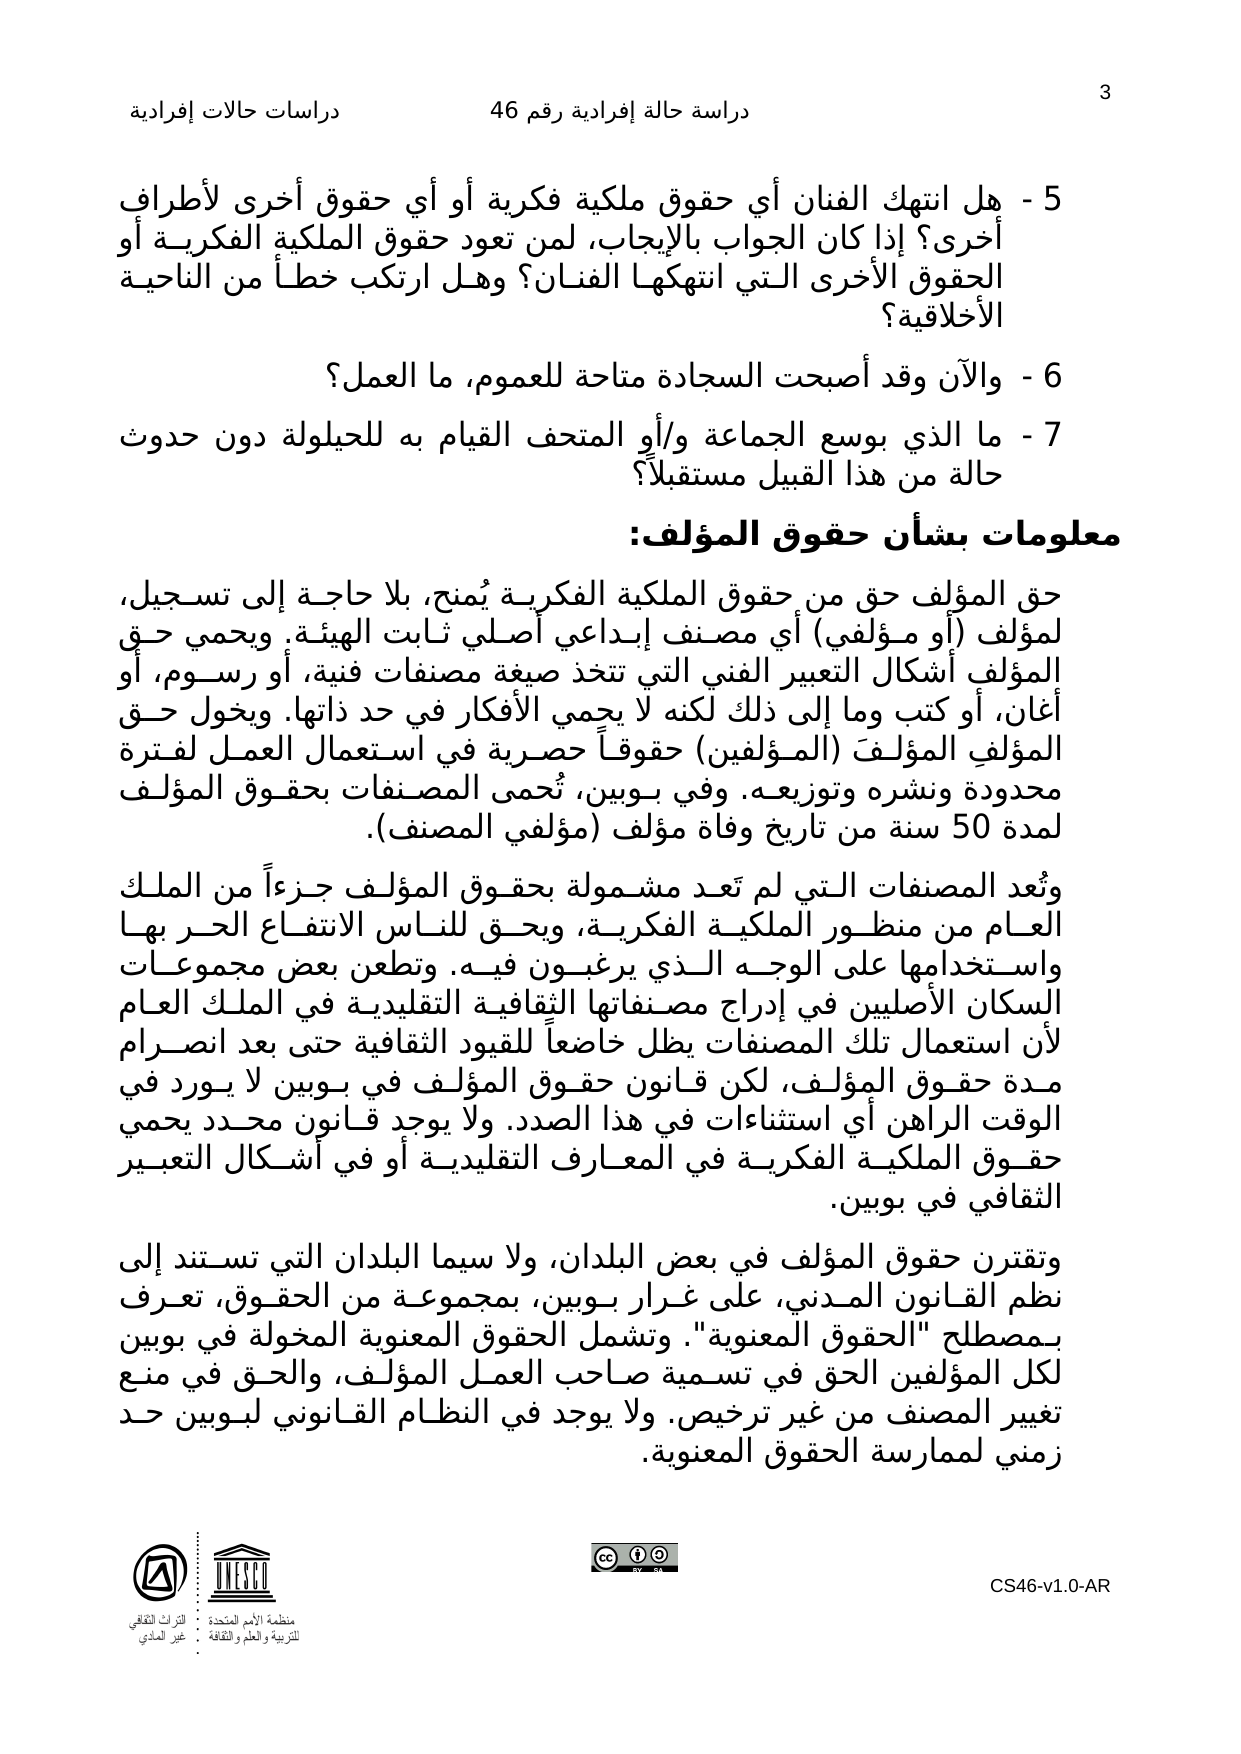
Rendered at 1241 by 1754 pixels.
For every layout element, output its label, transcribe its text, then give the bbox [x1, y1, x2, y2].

subtitle معلومات بشأن حقوق المؤلف: [118, 514, 1122, 553]
picture [129, 1532, 299, 1654]
text 7 - ما الذي بوسع الجماعة و/أو المتحف القيام به للحيلولة دون حدوث حالة من هذا القبيل مستقبلاً؟ [118, 416, 1063, 493]
text 6 - والآن وقد أصبحت السجادة متاحة للعموم، ما العمل؟ [118, 356, 1063, 395]
text وتُعد المصنفات التي لم تَعد مشمولة بحقوق المؤلف جزءاً من الملك العام من منظور الملكية الفكرية، ويحق للناس الانتفاع الحر بها واستخدامها على الوجه الذي يرغبون فيه. وتطعن بعض مجموعات السكان الأصليين في إدراج مصنفاتها الثقافية التقليدية في الملك العام لأن استعمال تلك المصنفات يظل خاضعاً للقيود الثقافية حتى بعد انصرام مدة حقوق المؤلف، لكن قانون حقوق المؤلف في بوبين لا يورد في الوقت الراهن أي استثناءات في هذا الصدد. ولا يوجد قانون محدد يحمي حقوق الملكية الفكرية في المعارف التقليدية أو في أشكال التعبير الثقافي في بوبين. [118, 867, 1063, 1216]
text حق المؤلف حق من حقوق الملكية الفكرية يُمنح، بلا حاجة إلى تسجيل، لمؤلف (أو مؤلفي) أي مصنف إبداعي أصلي ثابت الهيئة. ويحمي حق المؤلف أشكال التعبير الفني التي تتخذ صيغة مصنفات فنية، أو رسوم، أو أغان، أو كتب وما إلى ذلك لكنه لا يحمي الأفكار في حد ذاتها. ويخول حق المؤلفِ المؤلفَ (المؤلفين) حقوقاً حصرية في استعمال العمل لفترة محدودة ونشره وتوزيعه. وفي بوبين، تُحمى المصنفات بحقوق المؤلف لمدة 50 سنة من تاريخ وفاة مؤلف (مؤلفي المصنف). [118, 574, 1063, 846]
text 5 - هل انتهك الفنان أي حقوق ملكية فكرية أو أي حقوق أخرى لأطراف أخرى؟ إذا كان الجواب بالإيجاب، لمن تعود حقوق الملكية الفكرية أو الحقوق الأخرى التي انتهكها الفنان؟ وهل ارتكب خطأ من الناحية الأخلاقية؟ [118, 180, 1063, 335]
picture [590, 1543, 678, 1572]
text وتقترن حقوق المؤلف في بعض البلدان، ولا سيما البلدان التي تستند إلى نظم القانون المدني، على غرار بوبين، بمجموعة من الحقوق، تعرف بـمصطلح "الحقوق المعنوية". وتشمل الحقوق المعنوية المخولة في بوبين لكل المؤلفين الحق في تسمية صاحب العمل المؤلف، والحق في منع تغيير المصنف من غير ترخيص. ولا يوجد في النظام القانوني لبوبين حد زمني لممارسة الحقوق المعنوية. [118, 1237, 1063, 1470]
